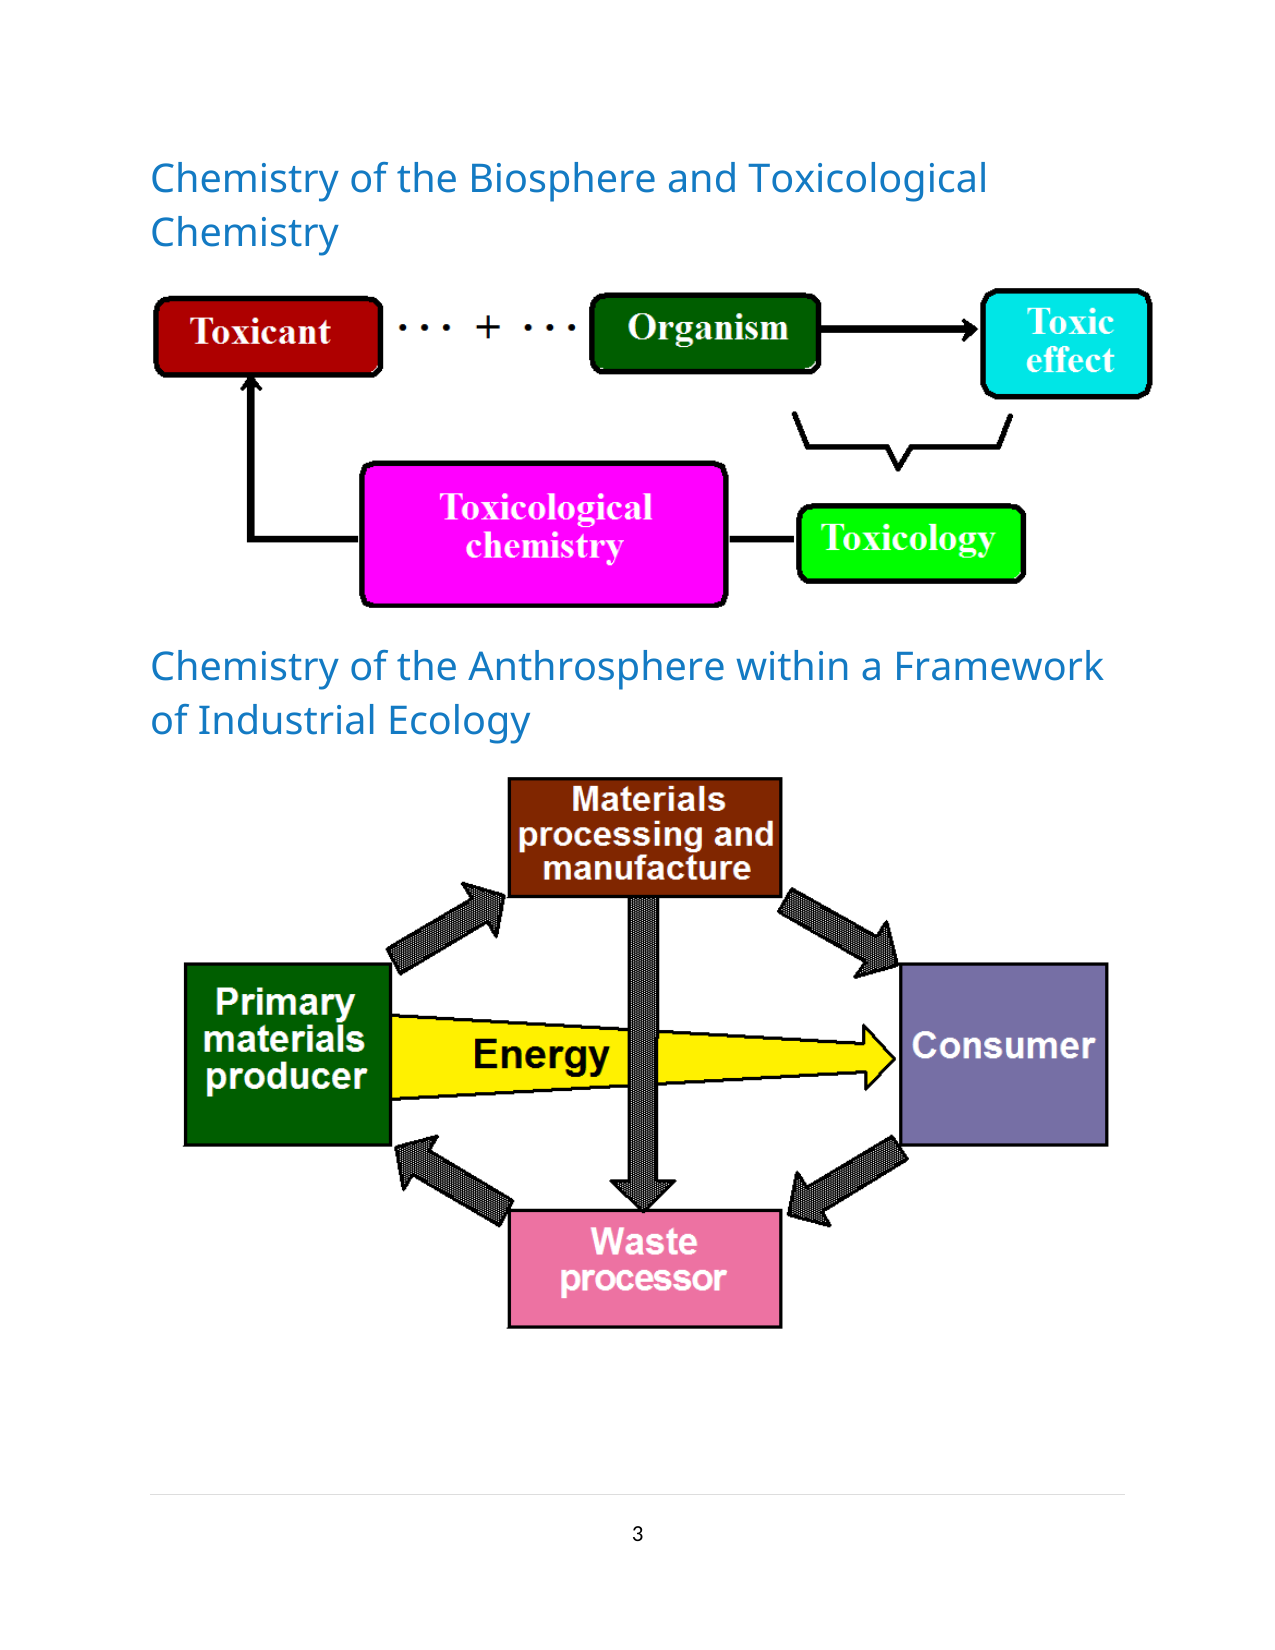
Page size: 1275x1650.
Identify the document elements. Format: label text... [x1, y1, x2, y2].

text Chemistry of the Biosphere and Toxicological Chemistry [150, 150, 1125, 258]
picture [161, 775, 1114, 1332]
picture [150, 287, 1158, 609]
text Chemistry of the Anthrosphere within a Framework of Industrial Ecology [150, 638, 1125, 746]
